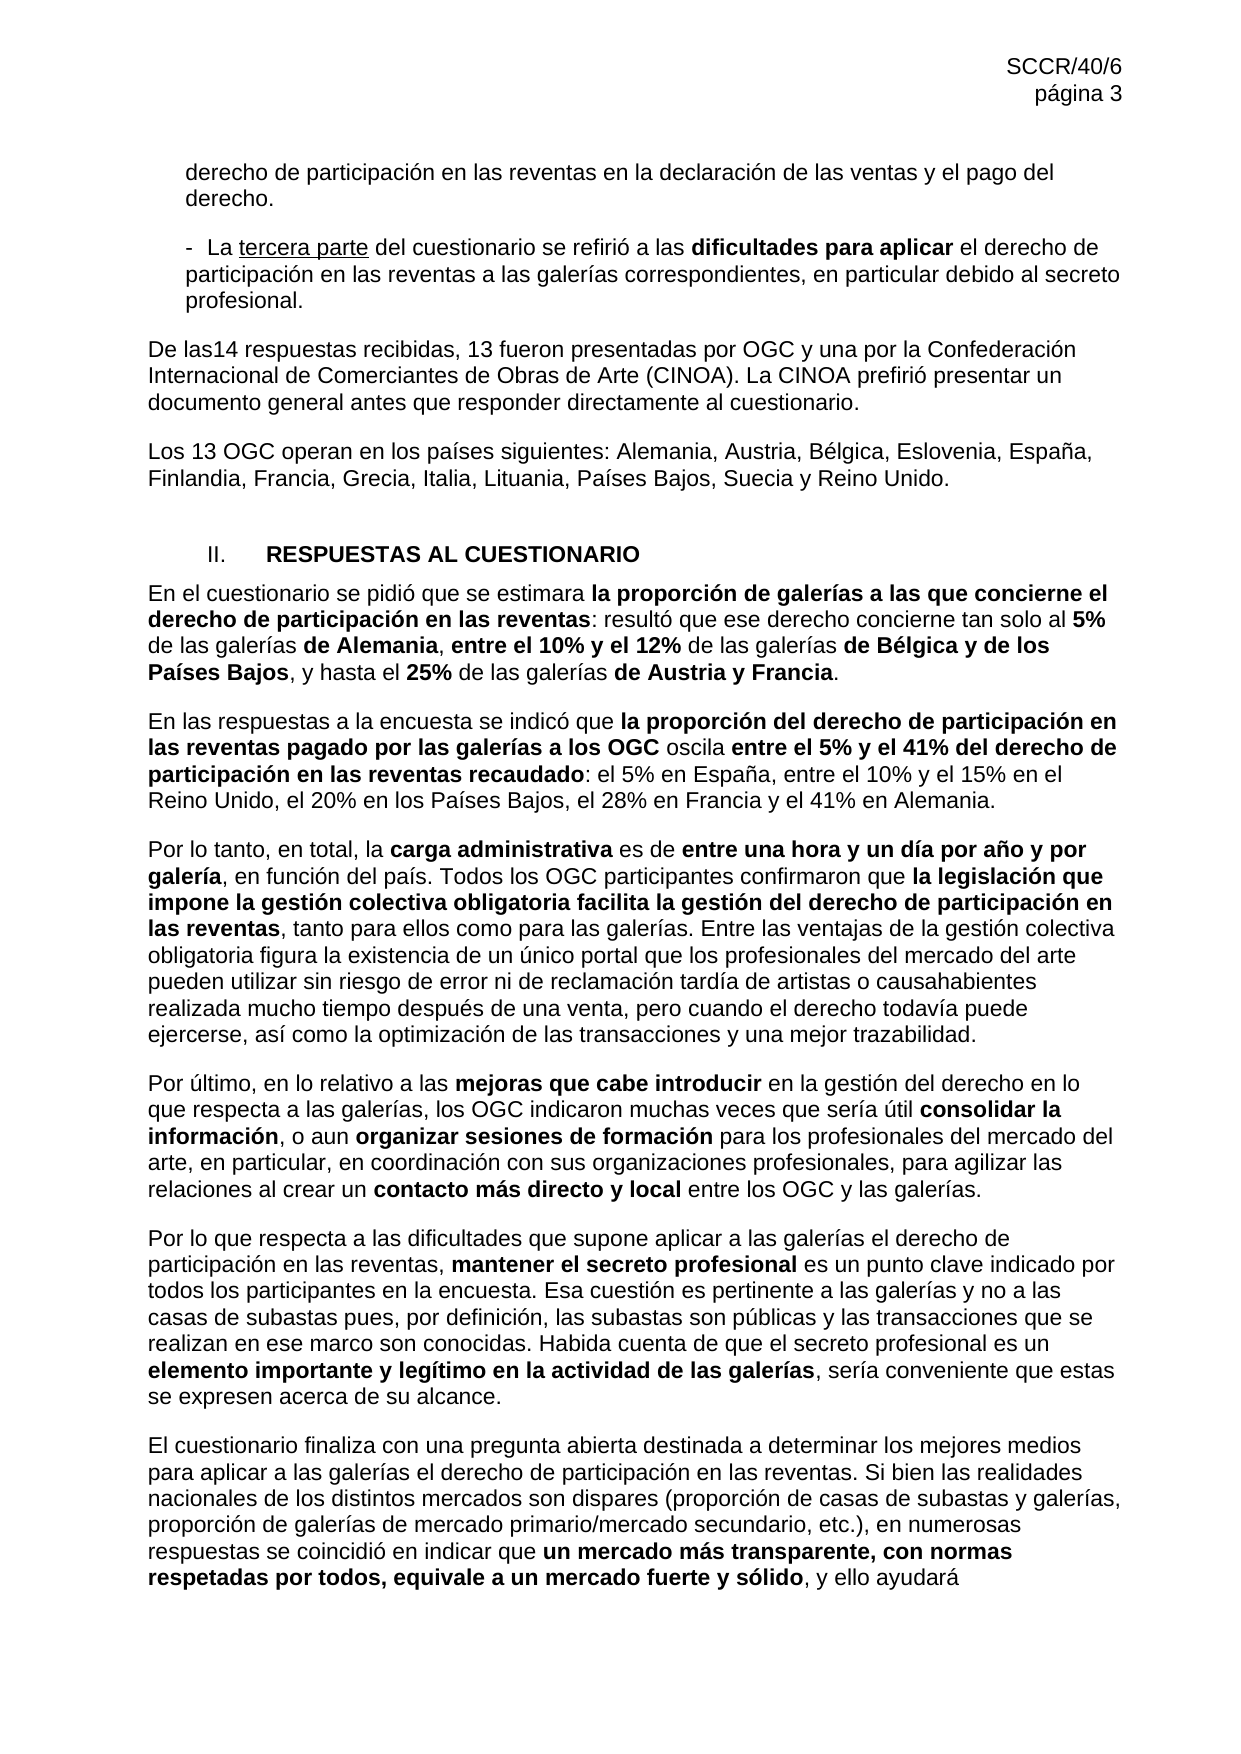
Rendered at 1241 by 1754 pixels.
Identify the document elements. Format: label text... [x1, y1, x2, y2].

text - La tercera parte del cuestionario se refirió a las dificultades para aplicar el derecho de participación en las reventas a las galerías correspondientes, en particular debido al secreto profesional. [185, 234, 1122, 313]
text En el cuestionario se pidió que se estimara la proporción de galerías a las que concierne el derecho de participación en las reventas: resultó que ese derecho concierne tan solo al 5% de las galerías de Alemania, entre el 10% y el 12% de las galerías de Bélgica y de los Países Bajos, y hasta el 25% de las galerías de Austria y Francia. [148, 580, 1122, 685]
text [185, 158, 1122, 211]
text Por lo que respecta a las dificultades que supone aplicar a las galerías el derecho de participación en las reventas, mantener el secreto profesional es un punto clave indicado por todos los participantes en la encuesta. Esa cuestión es pertinente a las galerías y no a las casas de subastas pues, por definición, las subastas son públicas y las transacciones que se realizan en ese marco son conocidas. Habida cuenta de que el secreto profesional es un elemento importante y legítimo en la actividad de las galerías, sería conveniente que estas se expresen acerca de su alcance. [148, 1225, 1122, 1409]
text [148, 1432, 1122, 1590]
text Por último, en lo relativo a las mejoras que cabe introducir en la gestión del derecho en lo que respecta a las galerías, los OGC indicaron muchas veces que sería útil consolidar la información, o aun organizar sesiones de formación para los profesionales del mercado del arte, en particular, en coordinación con sus organizaciones profesionales, para agilizar las relaciones al crear un contacto más directo y local entre los OGC y las galerías. [148, 1070, 1122, 1202]
text Por lo tanto, en total, la carga administrativa es de entre una hora y un día por año y por galería, en función del país. Todos los OGC participantes confirmaron que la legislación que impone la gestión colectiva obligatoria facilita la gestión del derecho de participación en las reventas, tanto para ellos como para las galerías. Entre las ventajas de la gestión colectiva obligatoria figura la existencia de un único portal que los profesionales del mercado del arte pueden utilizar sin riesgo de error ni de reclamación tardía de artistas o causahabientes realizada mucho tiempo después de una venta, pero cuando el derecho todavía puede ejercerse, así como la optimización de las transacciones y una mejor trazabilidad. [148, 836, 1122, 1047]
text De las14 respuestas recibidas, 13 fueron presentadas por OGC y una por la Confederación Internacional de Comerciantes de Obras de Arte (CINOA). La CINOA prefirió presentar un documento general antes que responder directamente al cuestionario. [148, 336, 1122, 415]
text II. RESPUESTAS AL CUESTIONARIO [148, 541, 1122, 567]
text Los 13 OGC operan en los países siguientes: Alemania, Austria, Bélgica, Eslovenia, España, Finlandia, Francia, Grecia, Italia, Lituania, Países Bajos, Suecia y Reino Unido. [148, 438, 1122, 491]
text En las respuestas a la encuesta se indicó que la proporción del derecho de participación en las reventas pagado por las galerías a los OGC oscila entre el 5% y el 41% del derecho de participación en las reventas recaudado: el 5% en España, entre el 10% y el 15% en el Reino Unido, el 20% en los Países Bajos, el 28% en Francia y el 41% en Alemania. [148, 708, 1122, 813]
